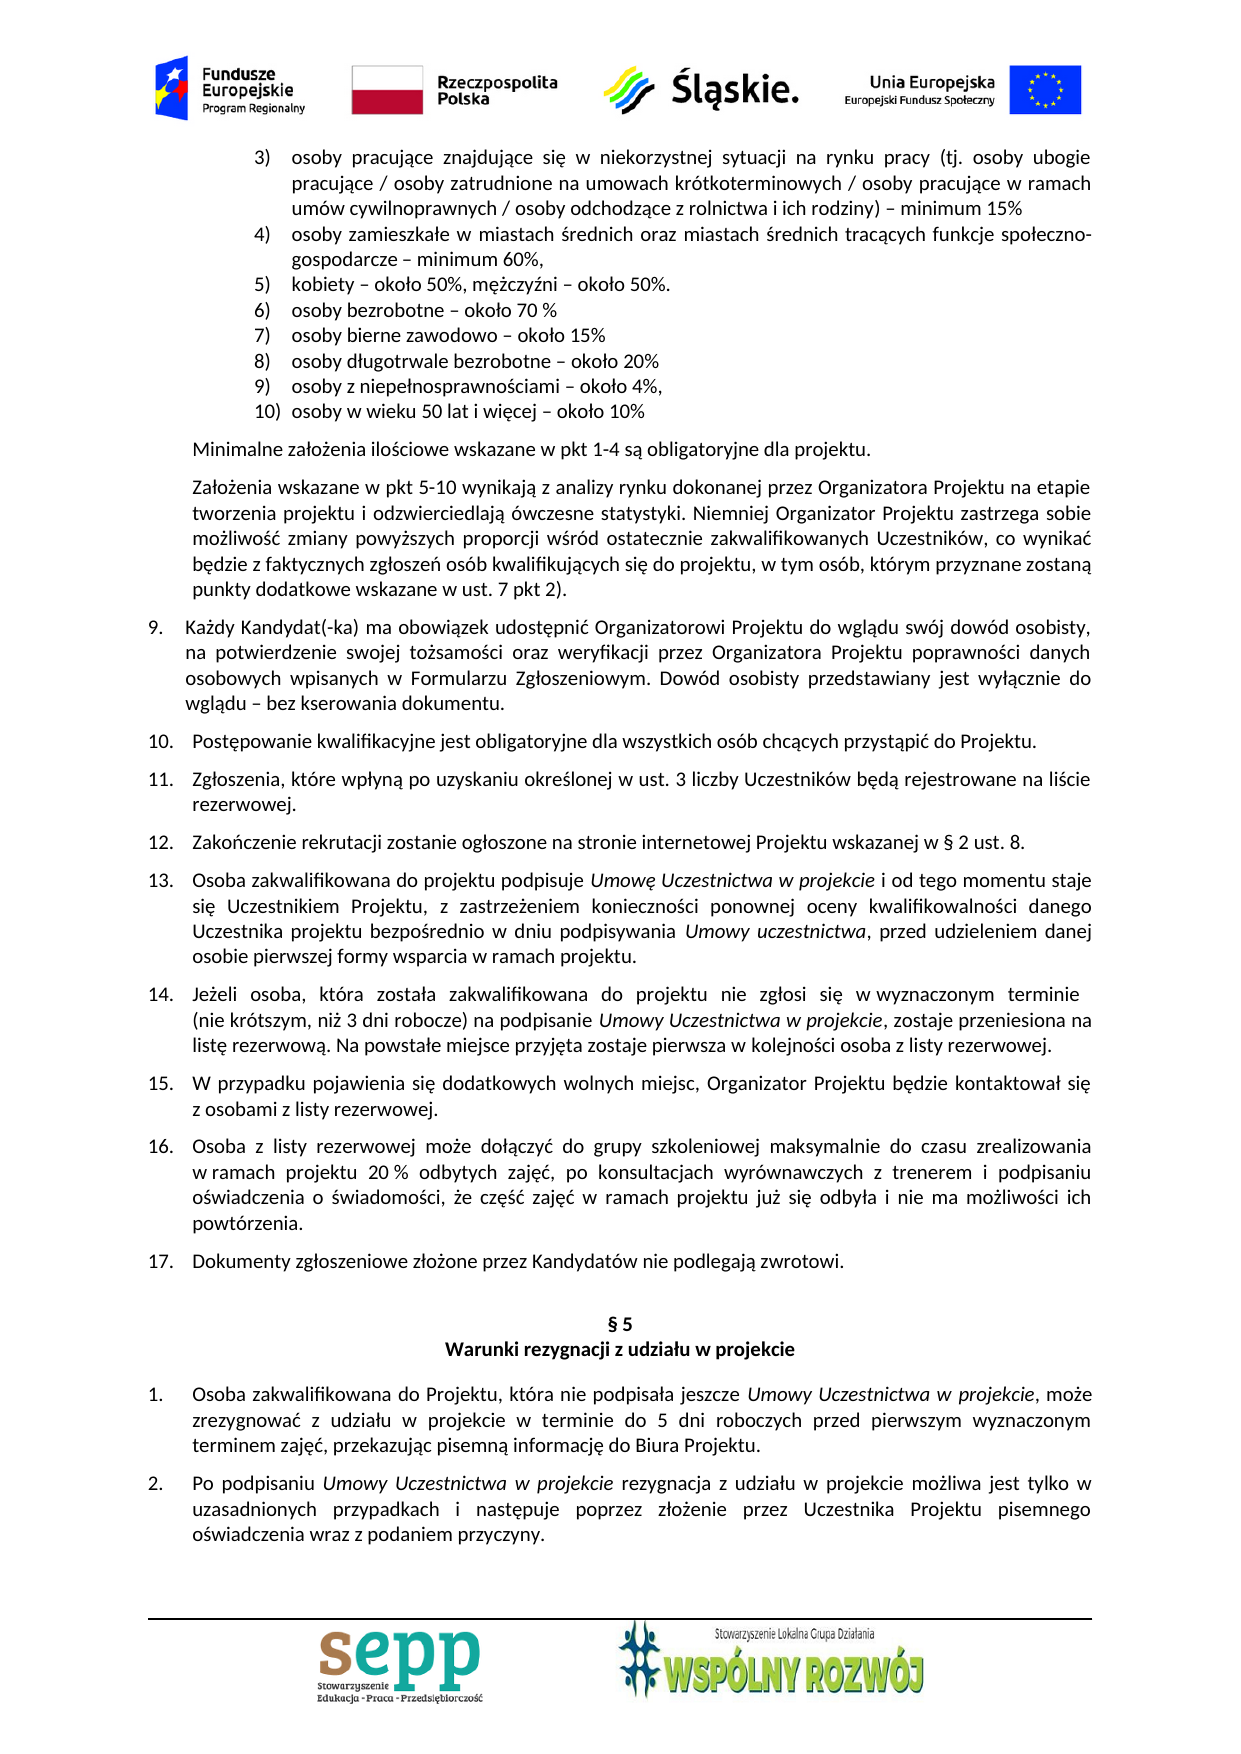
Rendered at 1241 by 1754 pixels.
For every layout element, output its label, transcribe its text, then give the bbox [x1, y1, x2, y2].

list Postępowanie kwalifikacyjne jest obligatoryjne dla wszystkich osób chcących przystąpić do Projektu. [148, 728, 1092, 754]
list Jeżeli osoba, która została zakwalifikowana do projektu nie zgłosi się w wyznaczonym terminie (nie krótszym, niż 3 dni robocze) na podpisanie Umowy Uczestnictwa w projekcie, zostaje przeniesiona na listę rezerwową. Na powstałe miejsce przyjęta zostaje pierwsza w kolejności osoba z listy rezerwowej. [148, 982, 1092, 1058]
list Minimalne założenia ilościowe wskazane w pkt 1-4 są obligatoryjne dla projektu. [192, 437, 1092, 462]
list osoby zamieszkałe w miastach średnich oraz miastach średnich tracących funkcje społeczno-gospodarcze – minimum 60%, [254, 221, 1092, 272]
list Zakończenie rekrutacji zostanie ogłoszone na stronie internetowej Projektu wskazanej w § 2 ust. 8. [148, 829, 1092, 855]
list Założenia wskazane w pkt 5-10 wynikają z analizy rynku dokonanej przez Organizatora Projektu na etapie tworzenia projektu i odzwierciedlają ówczesne statystyki. Niemniej Organizator Projektu zastrzega sobie możliwość zmiany powyższych proporcji wśród ostatecznie zakwalifikowanych Uczestników, co wynikać będzie z faktycznych zgłoszeń osób kwalifikujących się do projektu, w tym osób, którym przyznane zostaną punkty dodatkowe wskazane w ust. 7 pkt 2). [192, 474, 1092, 602]
list Osoba zakwalifikowana do projektu podpisuje Umowę Uczestnictwa w projekcie i od tego momentu staje się Uczestnikiem Projektu, z zastrzeżeniem konieczności ponownej oceny kwalifikowalności danego Uczestnika projektu bezpośrednio w dniu podpisywania Umowy uczestnictwa, przed udzieleniem danej osobie pierwszej formy wsparcia w ramach projektu. [148, 867, 1092, 969]
text § 5 Warunki rezygnacji z udziału w projekcie [148, 1311, 1092, 1362]
list osoby bierne zawodowo – około 15% [254, 322, 1092, 348]
list W przypadku pojawienia się dodatkowych wolnych miejsc, Organizator Projektu będzie kontaktował się z osobami z listy rezerwowej. [148, 1070, 1092, 1121]
list kobiety – około 50%, mężczyźni – około 50%. [254, 272, 1092, 297]
list Zgłoszenia, które wpłyną po uzyskaniu określonej w ust. 3 liczby Uczestników będą rejestrowane na liście rezerwowej. [148, 766, 1092, 817]
list osoby w wieku 50 lat i więcej – około 10% [254, 399, 1092, 424]
list osoby pracujące znajdujące się w niekorzystnej sytuacji na rynku pracy (tj. osoby ubogie pracujące / osoby zatrudnione na umowach krótkoterminowych / osoby pracujące w ramach umów cywilnoprawnych / osoby odchodzące z rolnictwa i ich rodziny) – minimum 15% [254, 144, 1092, 221]
list osoby z niepełnosprawnościami – około 4%, [254, 373, 1092, 399]
list Osoba zakwalifikowana do Projektu, która nie podpisała jeszcze Umowy Uczestnictwa w projekcie, może zrezygnować z udziału w projekcie w terminie do 5 dni roboczych przed pierwszym wyznaczonym terminem zajęć, przekazując pisemną informację do Biura Projektu. [148, 1382, 1092, 1458]
list Każdy Kandydat(-ka) ma obowiązek udostępnić Organizatorowi Projektu do wglądu swój dowód osobisty, na potwierdzenie swojej tożsamości oraz weryfikacji przez Organizatora Projektu poprawności danych osobowych wpisanych w Formularzu Zgłoszeniowym. Dowód osobisty przedstawiany jest wyłącznie do wglądu – bez kserowania dokumentu. [148, 614, 1092, 716]
list Dokumenty zgłoszeniowe złożone przez Kandydatów nie podlegają zwrotowi. [148, 1248, 1092, 1273]
list Osoba z listy rezerwowej może dołączyć do grupy szkoleniowej maksymalnie do czasu zrealizowania w ramach projektu 20 % odbytych zajęć, po konsultacjach wyrównawczych z trenerem i podpisaniu oświadczenia o świadomości, że część zajęć w ramach projektu już się odbyła i nie ma możliwości ich powtórzenia. [148, 1134, 1092, 1235]
picture [287, 1620, 954, 1710]
list osoby bezrobotne – około 70 % [254, 297, 1092, 322]
picture [147, 47, 1092, 132]
list osoby długotrwale bezrobotne – około 20% [254, 348, 1092, 373]
list Po podpisaniu Umowy Uczestnictwa w projekcie rezygnacja z udziału w projekcie możliwa jest tylko w uzasadnionych przypadkach i następuje poprzez złożenie przez Uczestnika Projektu pisemnego oświadczenia wraz z podaniem przyczyny. [148, 1470, 1092, 1547]
